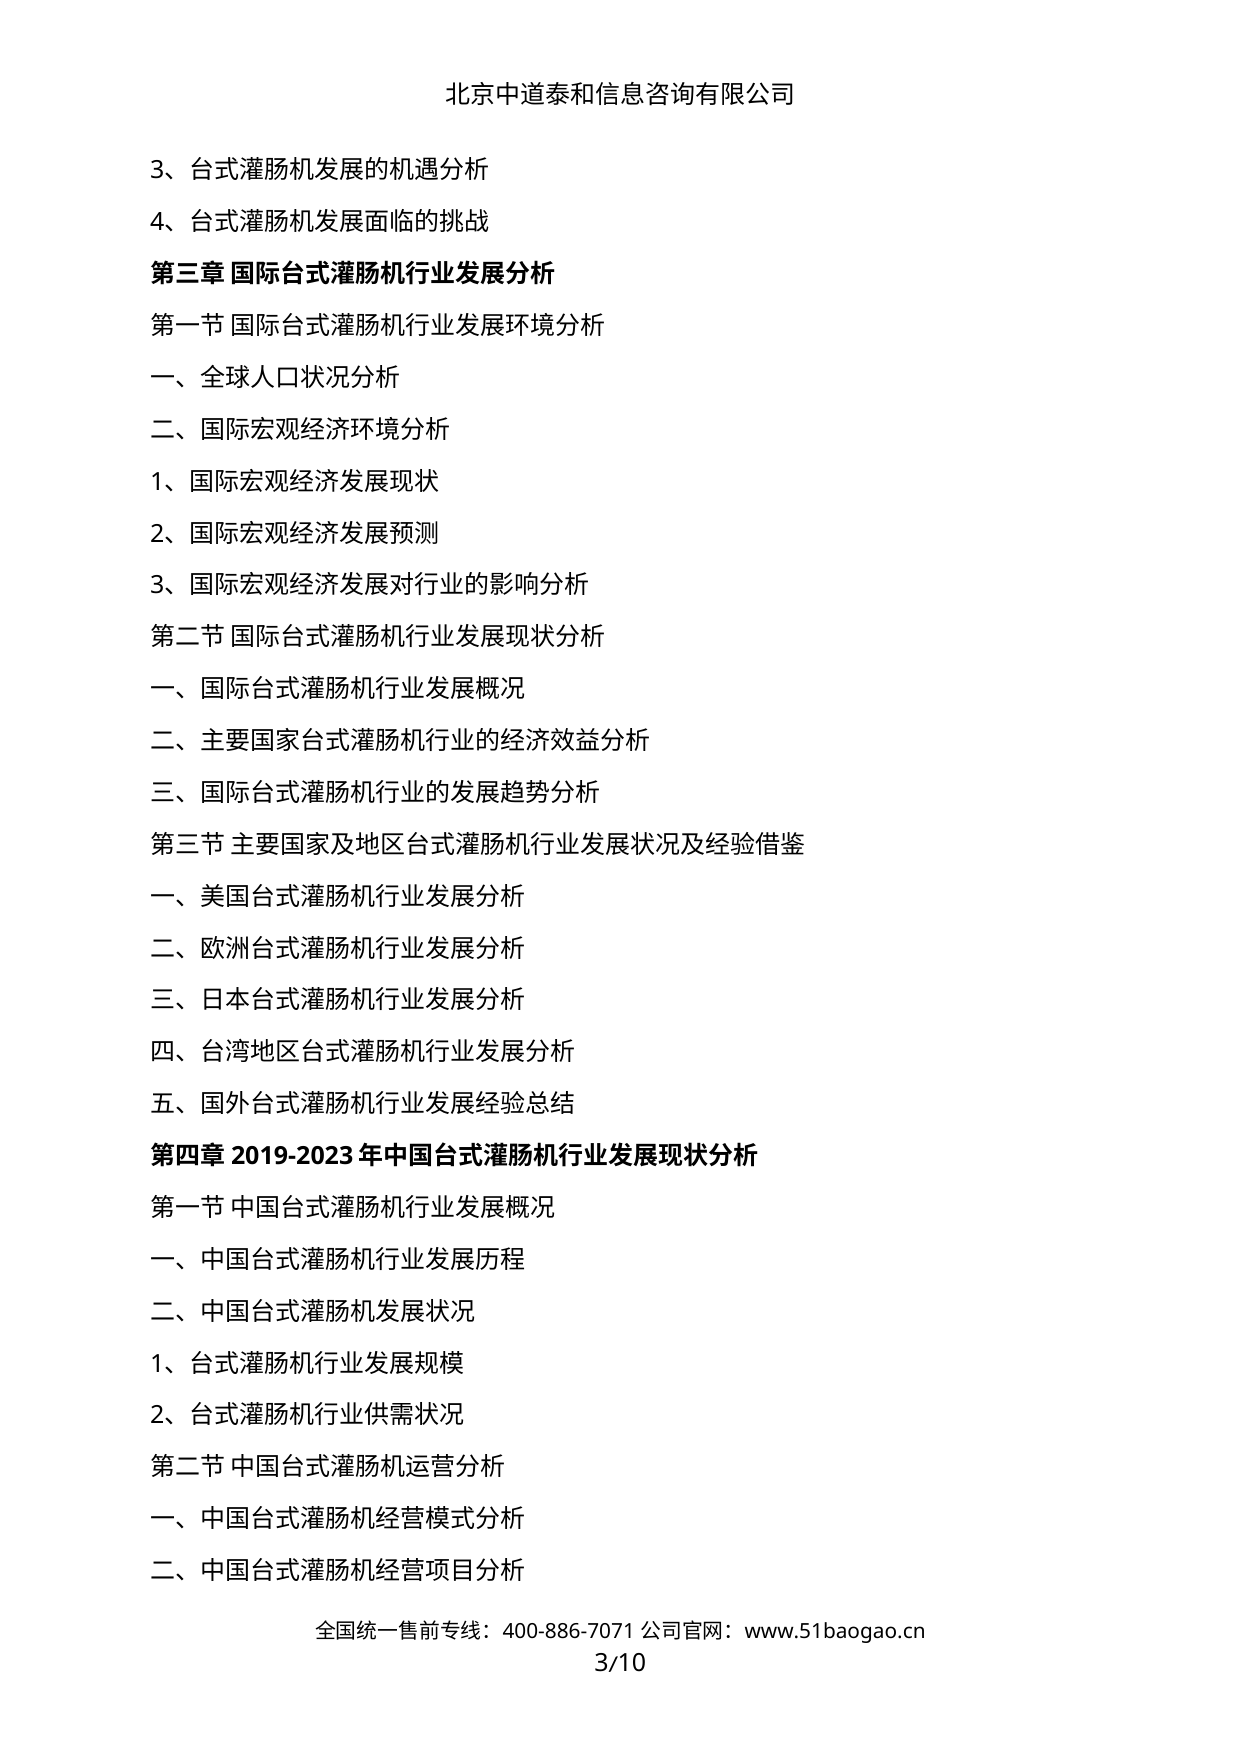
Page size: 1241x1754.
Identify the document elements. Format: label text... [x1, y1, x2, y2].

text 四、台湾地区台式灌肠机行业发展分析 [150, 1032, 1090, 1068]
text 4、台式灌肠机发展面临的挑战 [150, 202, 1090, 238]
text 一、中国台式灌肠机经营模式分析 [150, 1499, 1090, 1535]
text 第一节 中国台式灌肠机行业发展概况 [150, 1187, 1090, 1224]
text 第二节 中国台式灌肠机运营分析 [150, 1447, 1090, 1483]
text 一、中国台式灌肠机行业发展历程 [150, 1239, 1090, 1276]
text 2、台式灌肠机行业供需状况 [150, 1395, 1090, 1431]
text 二、国际宏观经济环境分析 [150, 409, 1090, 446]
text 2、国际宏观经济发展预测 [150, 513, 1090, 549]
text 3、台式灌肠机发展的机遇分析 [150, 150, 1090, 186]
text 第二节 国际台式灌肠机行业发展现状分析 [150, 617, 1090, 653]
text 一、美国台式灌肠机行业发展分析 [150, 876, 1090, 912]
text 一、全球人口状况分析 [150, 357, 1090, 394]
text 第三章 国际台式灌肠机行业发展分析 [150, 254, 1090, 290]
text 第四章 2019-2023年中国台式灌肠机行业发展现状分析 [150, 1136, 1090, 1172]
text 二、欧洲台式灌肠机行业发展分析 [150, 928, 1090, 964]
text 第一节 国际台式灌肠机行业发展环境分析 [150, 306, 1090, 342]
text 五、国外台式灌肠机行业发展经验总结 [150, 1084, 1090, 1120]
text 1、台式灌肠机行业发展规模 [150, 1343, 1090, 1379]
text 二、中国台式灌肠机经营项目分析 [150, 1551, 1090, 1587]
text 3、国际宏观经济发展对行业的影响分析 [150, 565, 1090, 601]
text 二、主要国家台式灌肠机行业的经济效益分析 [150, 721, 1090, 757]
text 1、国际宏观经济发展现状 [150, 461, 1090, 497]
text 第三节 主要国家及地区台式灌肠机行业发展状况及经验借鉴 [150, 824, 1090, 861]
text 二、中国台式灌肠机发展状况 [150, 1291, 1090, 1327]
text 三、日本台式灌肠机行业发展分析 [150, 980, 1090, 1016]
text 三、国际台式灌肠机行业的发展趋势分析 [150, 772, 1090, 809]
text 一、国际台式灌肠机行业发展概况 [150, 669, 1090, 705]
